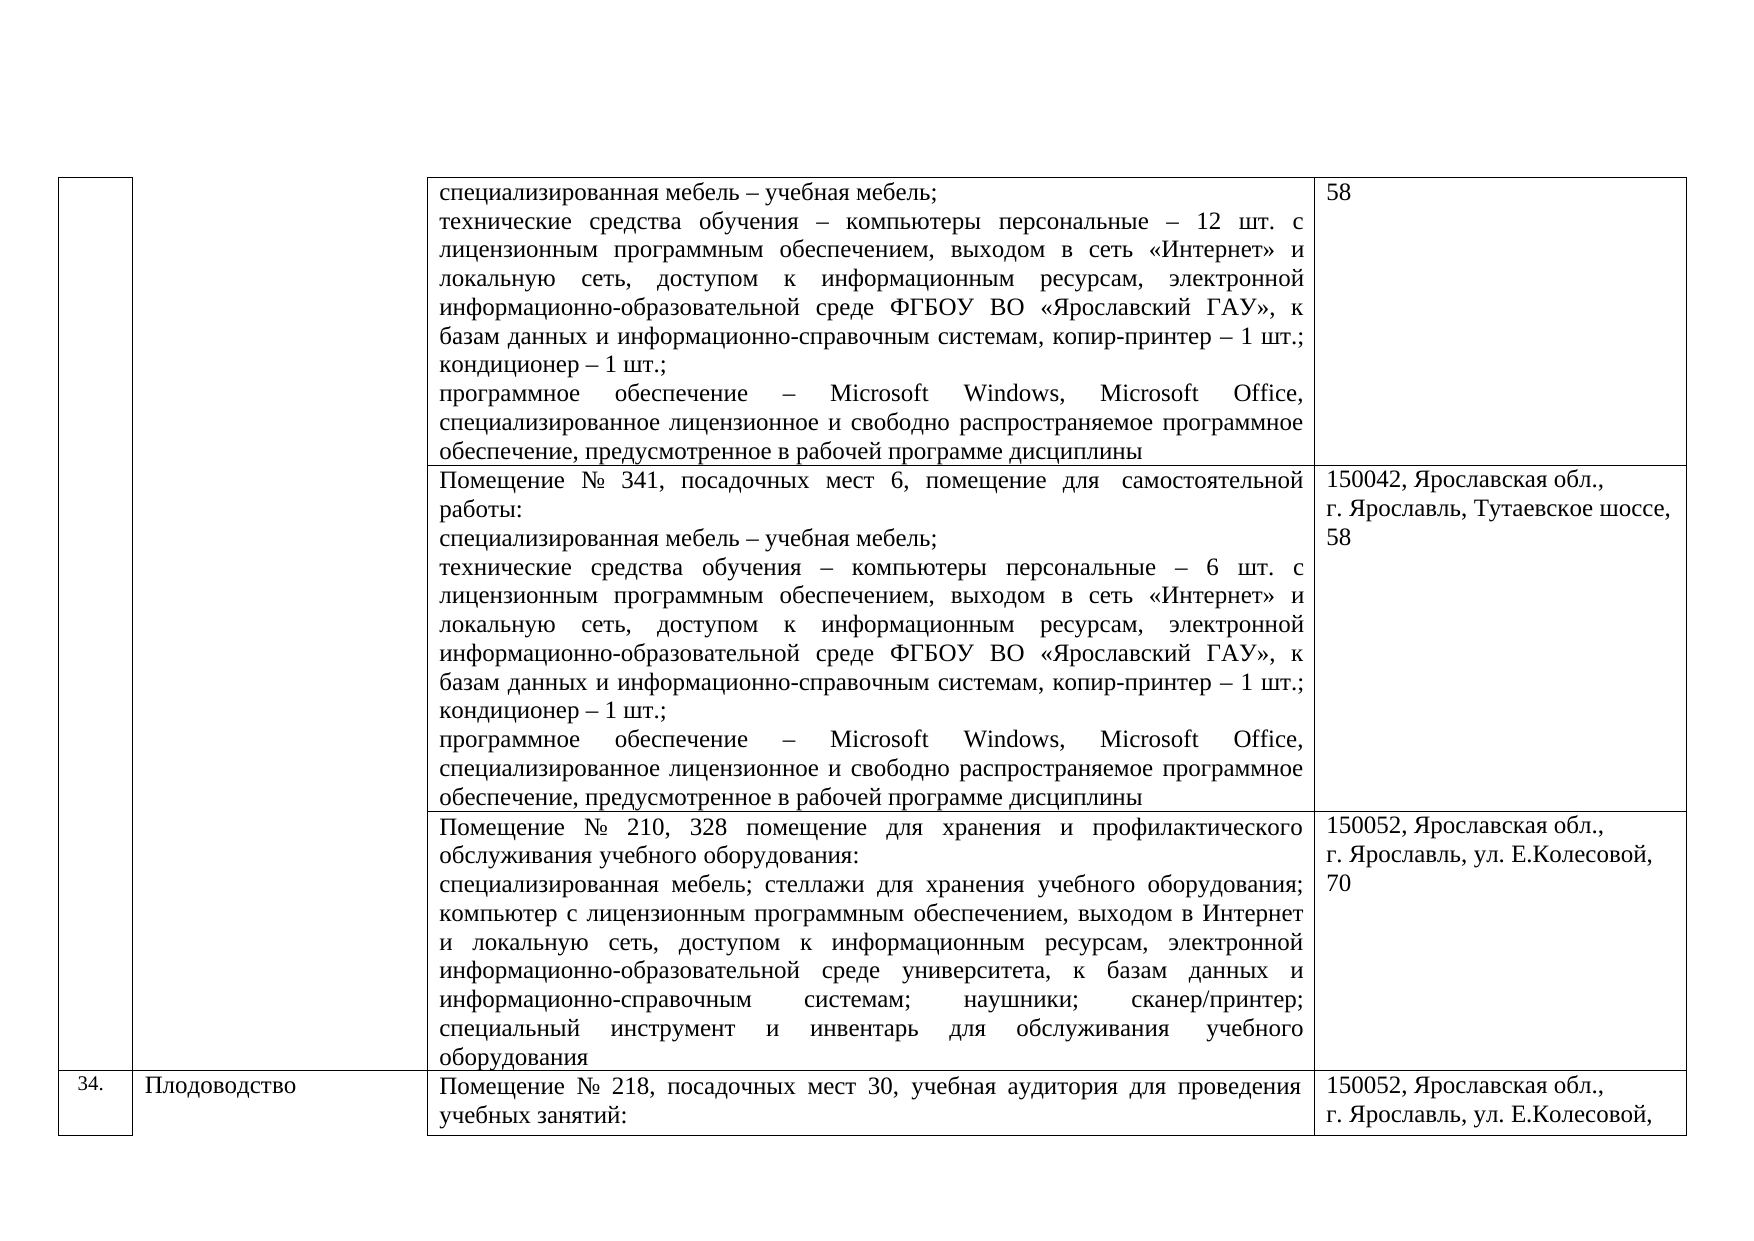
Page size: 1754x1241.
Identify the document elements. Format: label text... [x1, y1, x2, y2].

table_cell Помещение № 341, посадочных мест 6, помещение для самостоятельной работы: специализированная мебель – учебная мебель; технические средства обучения – компьютеры персональные – 6 шт. с лицензионным программным обеспечением, выходом в сеть «Интернет» и локальную сеть, доступом к информационным ресурсам, электронной информационно-образовательной среде ФГБОУ ВО «Ярославский ГАУ», к базам данных и информационно-справочным системам, копир-принтер – 1 шт.; кондиционер – 1 шт.; программное обеспечение – Microsoft Windows, Microsoft Office, специализированное лицензионное и свободно распространяемое программное обеспечение, предусмотренное в рабочей программе дисциплины [428, 466, 1314, 811]
table_cell Помещение № 218, посадочных мест 30, учебная аудитория для проведения учебных занятий: [428, 1071, 1314, 1135]
table_cell 150052, Ярославская обл., г. Ярославль, ул. Е.Колесовой, [1315, 1071, 1686, 1135]
table_cell 34. [59, 1071, 132, 1135]
table_header 58 [1315, 178, 1686, 464]
table_header [59, 178, 132, 1070]
table_cell 150042, Ярославская обл., г. Ярославль, Тутаевское шоссе, 58 [1315, 466, 1686, 811]
table_header специализированная мебель – учебная мебель; технические средства обучения – компьютеры персональные – 12 шт. с лицензионным программным обеспечением, выходом в сеть «Интернет» и локальную сеть, доступом к информационным ресурсам, электронной информационно-образовательной среде ФГБОУ ВО «Ярославский ГАУ», к базам данных и информационно-справочным системам, копир-принтер – 1 шт.; кондиционер – 1 шт.; программное обеспечение – Microsoft Windows, Microsoft Office, специализированное лицензионное и свободно распространяемое программное обеспечение, предусмотренное в рабочей программе дисциплины [428, 178, 1314, 464]
table_cell 150052, Ярославская обл., г. Ярославль, ул. Е.Колесовой, 70 [1315, 812, 1686, 1070]
table_cell Плодоводство [133, 1071, 427, 1135]
table_header [133, 177, 427, 1070]
table_cell Помещение № 210, 328 помещение для хранения и профилактического обслуживания учебного оборудования: специализированная мебель; стеллажи для хранения учебного оборудования; компьютер с лицензионным программным обеспечением, выходом в Интернет и локальную сеть, доступом к информационным ресурсам, электронной информационно-образовательной среде университета, к базам данных и информационно-справочным системам; наушники; сканер/принтер; специальный инструмент и инвентарь для обслуживания учебного оборудования [428, 812, 1314, 1070]
